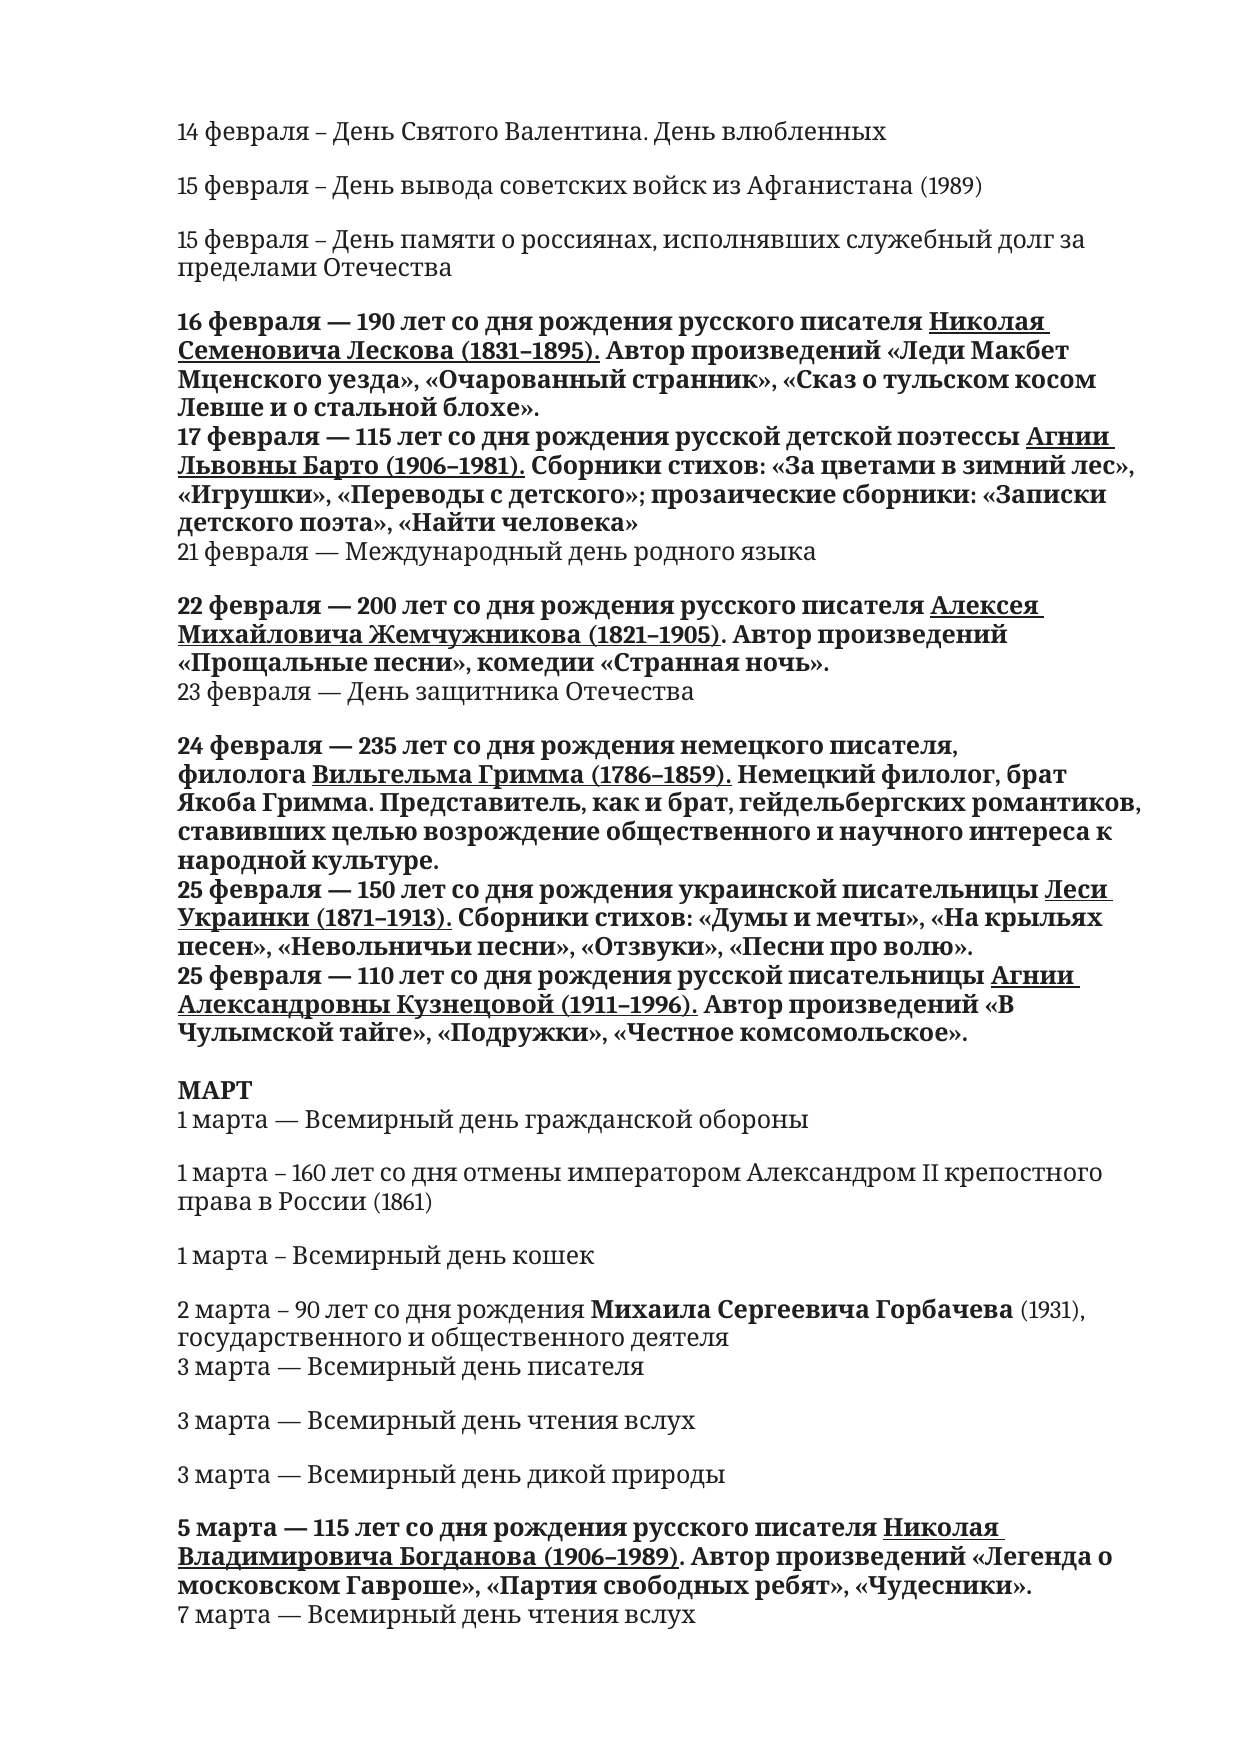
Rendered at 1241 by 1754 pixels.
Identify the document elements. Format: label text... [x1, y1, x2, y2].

text 2 марта – 90 лет со дня рождения Михаила Сергеевича Горбачева (1931), государственного и общественного деятеля [177, 1296, 1152, 1353]
text 3 марта — Всемирный день дикой природы [177, 1461, 1152, 1489]
text 25 февраля — 110 лет со дня рождения русской писательницы Агнии Александровны Кузнецовой (1911–1996). Автор произведений «В Чулымской тайге», «Подружки», «Честное комсомольское». [177, 962, 1152, 1048]
text 14 февраля – День Святого Валентина. День влюбленных [177, 118, 1152, 147]
text 3 марта — Всемирный день писателя [177, 1353, 1152, 1382]
text 17 февраля — 115 лет со дня рождения русской детской поэтессы Агнии Львовны Барто (1906–1981). Сборники стихов: «За цветами в зимний лес», «Игрушки», «Переводы с детского»; прозаические сборники: «Записки детского поэта», «Найти человека» [177, 423, 1152, 538]
text МАРТ [177, 1077, 1152, 1106]
text 5 марта — 115 лет со дня рождения русского писателя Николая Владимировича Богданова (1906–1989). Автор произведений «Легенда о московском Гавроше», «Партия свободных ребят», «Чудесники». [177, 1514, 1152, 1601]
text 16 февраля — 190 лет со дня рождения русского писателя Николая Семеновича Лескова (1831–1895). Автор произведений «Леди Макбет Мценского уезда», «Очарованный странник», «Сказ о тульском косом Левше и о стальной блохе». [177, 308, 1152, 423]
text 7 марта — Всемирный день чтения вслух [177, 1601, 1152, 1629]
text 1 марта – Всемирный день кошек [177, 1242, 1152, 1271]
text 15 февраля – День вывода советских войск из Афганистана (1989) [177, 172, 1152, 201]
text 23 февраля — День защитника Отечества [177, 678, 1152, 707]
text 22 февраля — 200 лет со дня рождения русского писателя Алексея Михайловича Жемчужникова (1821–1905). Автор произведений «Прощальные песни», комедии «Странная ночь». [177, 592, 1152, 678]
text 3 марта — Всемирный день чтения вслух [177, 1407, 1152, 1436]
text 1 марта — Всемирный день гражданской обороны [177, 1106, 1152, 1134]
text 1 марта – 160 лет со дня отмены императором Александром II крепостного права в России (1861) [177, 1159, 1152, 1217]
text 24 февраля — 235 лет со дня рождения немецкого писателя, филолога Вильгельма Гримма (1786–1859). Немецкий филолог, брат Якоба Гримма. Представитель, как и брат, гейдельбергских романтиков, ставивших целью возрождение общественного и научного интереса к народной культуре. [177, 732, 1152, 876]
text 15 февраля – День памяти о россиянах, исполнявших служебный долг за пределами Отечества [177, 226, 1152, 283]
text 21 февраля — Международный день родного языка [177, 538, 1152, 567]
text 25 февраля — 150 лет со дня рождения украинской писательницы Леси Украинки (1871–1913). Сборники стихов: «Думы и мечты», «На крыльях песен», «Невольничьи песни», «Отзвуки», «Песни про волю». [177, 876, 1152, 962]
